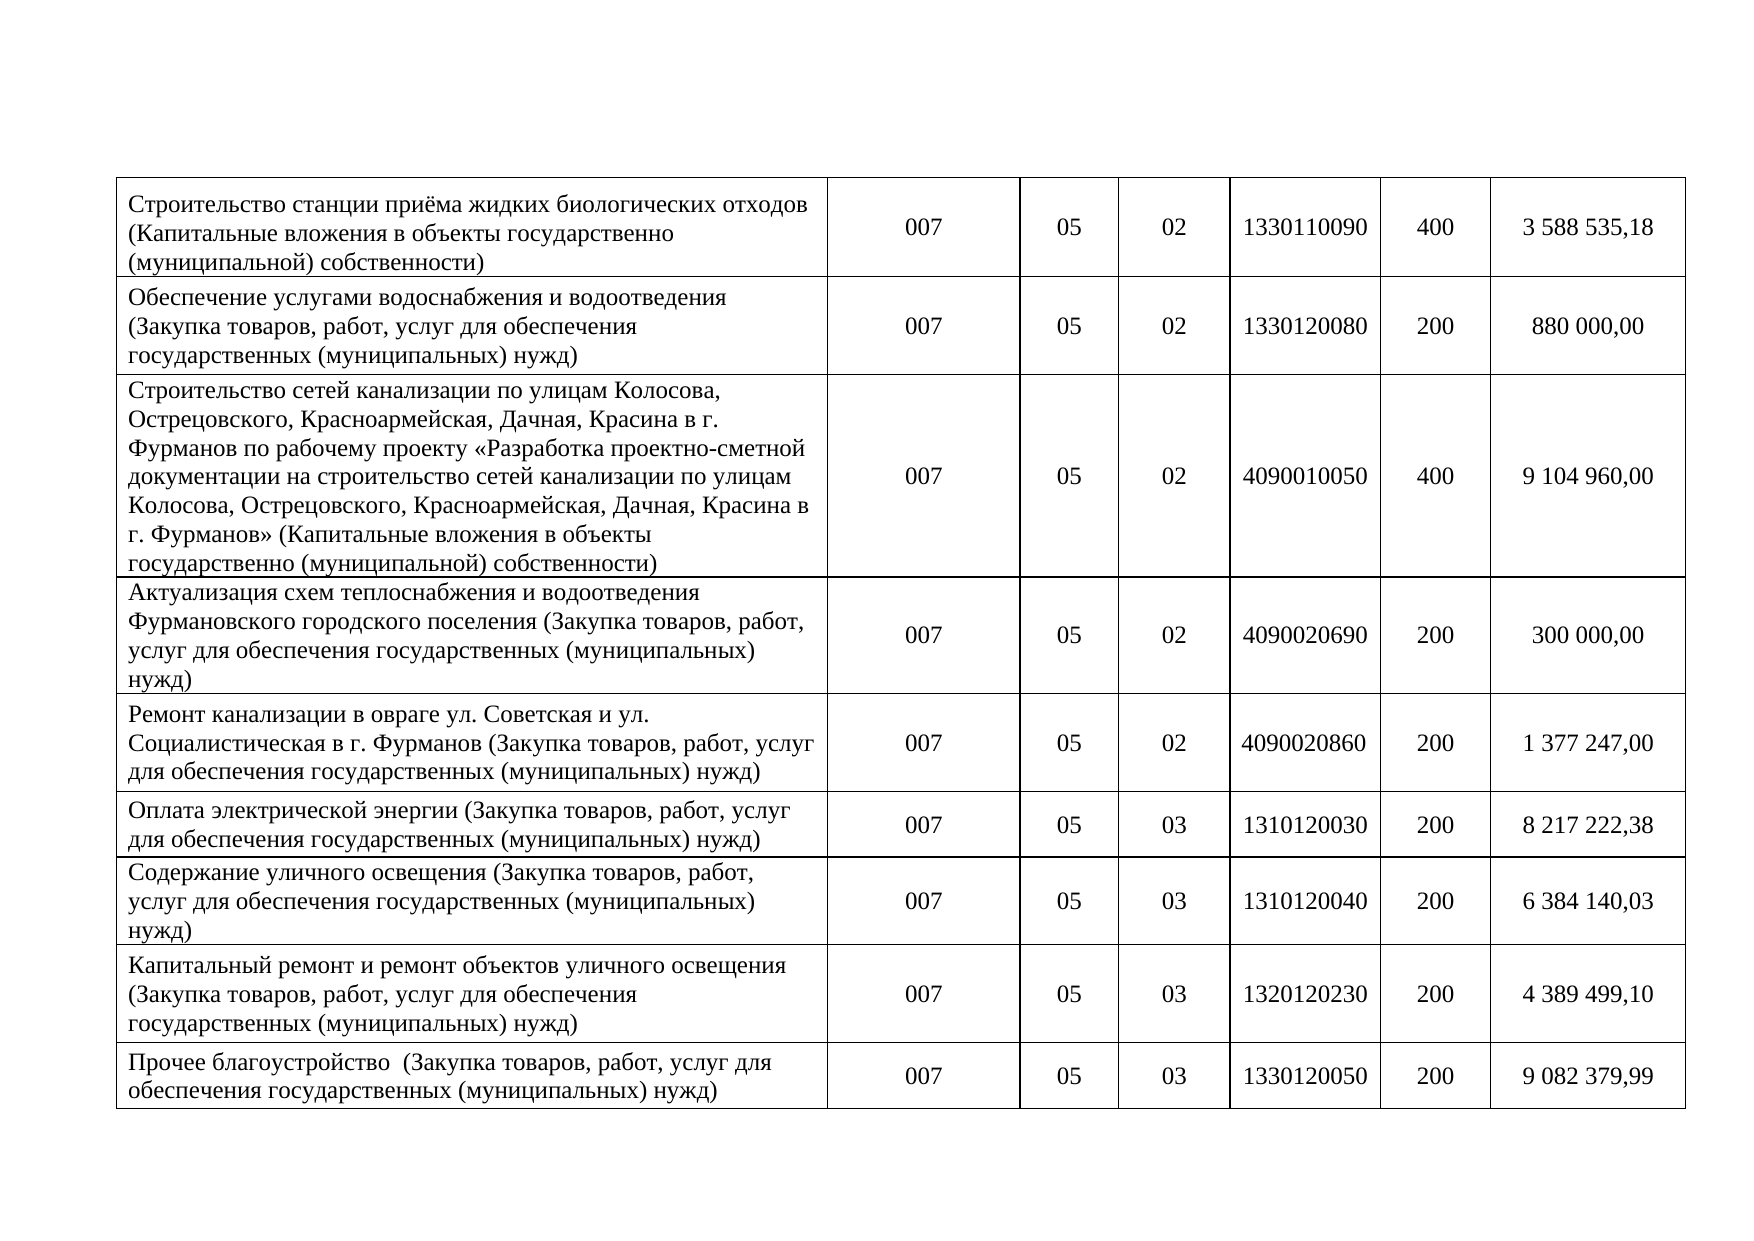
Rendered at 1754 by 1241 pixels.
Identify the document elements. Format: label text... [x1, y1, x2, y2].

table_cell 02 [1119, 694, 1229, 791]
table_cell 200 [1381, 945, 1490, 1042]
table_cell 007 [828, 1043, 1019, 1108]
table_cell 4090020860 [1231, 694, 1380, 791]
table_cell 05 [1021, 178, 1118, 276]
table_cell 02 [1119, 277, 1229, 374]
table_cell Актуализация схем теплоснабжения и водоотведения Фурмановского городского поселения (Закупка товаров, работ, услуг для обеспечения государственных (муниципальных) нужд) [117, 578, 827, 692]
table_cell 007 [828, 578, 1019, 692]
table_cell 400 [1381, 375, 1490, 576]
table_cell 200 [1381, 792, 1490, 856]
table_cell 9 104 960,00 [1491, 375, 1685, 576]
table_cell 007 [828, 945, 1019, 1042]
table_cell Строительство сетей канализации по улицам Колосова, Острецовского, Красноармейская, Дачная, Красина в г. Фурманов по рабочему проекту «Разработка проектно-сметной документации на строительство сетей канализации по улицам Колосова, Острецовского, Красноармейская, Дачная, Красина в г. Фурманов» (Капитальные вложения в объекты государственно (муниципальной) собственности) [117, 375, 827, 576]
table_cell 9 082 379,99 [1491, 1043, 1685, 1108]
table_cell 007 [828, 178, 1019, 276]
table_cell 02 [1119, 178, 1229, 276]
table_cell 007 [828, 694, 1019, 791]
table_cell Прочее благоустройство (Закупка товаров, работ, услуг для обеспечения государственных (муниципальных) нужд) [117, 1043, 827, 1108]
table_cell 8 217 222,38 [1491, 792, 1685, 856]
table_cell 05 [1021, 694, 1118, 791]
table_cell 1310120040 [1231, 858, 1380, 944]
table_cell 007 [828, 792, 1019, 856]
table_cell 02 [1119, 578, 1229, 692]
table_cell 200 [1381, 1043, 1490, 1108]
table_cell 200 [1381, 277, 1490, 374]
table_cell 3 588 535,18 [1491, 178, 1685, 276]
table_cell 05 [1021, 945, 1118, 1042]
table_cell 05 [1021, 277, 1118, 374]
table_cell 400 [1381, 178, 1490, 276]
table_cell 1330120080 [1231, 277, 1380, 374]
table_cell Капитальный ремонт и ремонт объектов уличного освещения (Закупка товаров, работ, услуг для обеспечения государственных (муниципальных) нужд) [117, 945, 827, 1042]
table_cell 05 [1021, 792, 1118, 856]
table_cell Ремонт канализации в овраге ул. Советская и ул. Социалистическая в г. Фурманов (Закупка товаров, работ, услуг для обеспечения государственных (муниципальных) нужд) [117, 694, 827, 791]
table_cell 1320120230 [1231, 945, 1380, 1042]
table_cell 05 [1021, 375, 1118, 576]
table_cell 6 384 140,03 [1491, 858, 1685, 944]
table_cell 1310120030 [1231, 792, 1380, 856]
table_cell 02 [1119, 375, 1229, 576]
table_cell 05 [1021, 858, 1118, 944]
table_cell 05 [1021, 1043, 1118, 1108]
table_cell 03 [1119, 1043, 1229, 1108]
table_cell 1330110090 [1231, 178, 1380, 276]
table_cell 1330120050 [1231, 1043, 1380, 1108]
table_cell 300 000,00 [1491, 578, 1685, 692]
table_cell Содержание уличного освещения (Закупка товаров, работ, услуг для обеспечения государственных (муниципальных) нужд) [117, 858, 827, 944]
table_cell 007 [828, 277, 1019, 374]
table_cell 880 000,00 [1491, 277, 1685, 374]
table_cell 05 [1021, 578, 1118, 692]
table_cell 007 [828, 375, 1019, 576]
table_cell 200 [1381, 858, 1490, 944]
table_cell 4 389 499,10 [1491, 945, 1685, 1042]
table_cell 200 [1381, 694, 1490, 791]
table_cell Обеспечение услугами водоснабжения и водоотведения (Закупка товаров, работ, услуг для обеспечения государственных (муниципальных) нужд) [117, 277, 827, 374]
table_cell 200 [1381, 578, 1490, 692]
table_cell 03 [1119, 945, 1229, 1042]
table_cell 007 [828, 858, 1019, 944]
table_cell 03 [1119, 858, 1229, 944]
table_cell 1 377 247,00 [1491, 694, 1685, 791]
table_cell Оплата электрической энергии (Закупка товаров, работ, услуг для обеспечения государственных (муниципальных) нужд) [117, 792, 827, 856]
table_cell Строительство станции приёма жидких биологических отходов (Капитальные вложения в объекты государственно (муниципальной) собственности) [117, 178, 827, 276]
table_cell 4090010050 [1231, 375, 1380, 576]
table_cell 03 [1119, 792, 1229, 856]
table_cell 4090020690 [1231, 578, 1380, 692]
